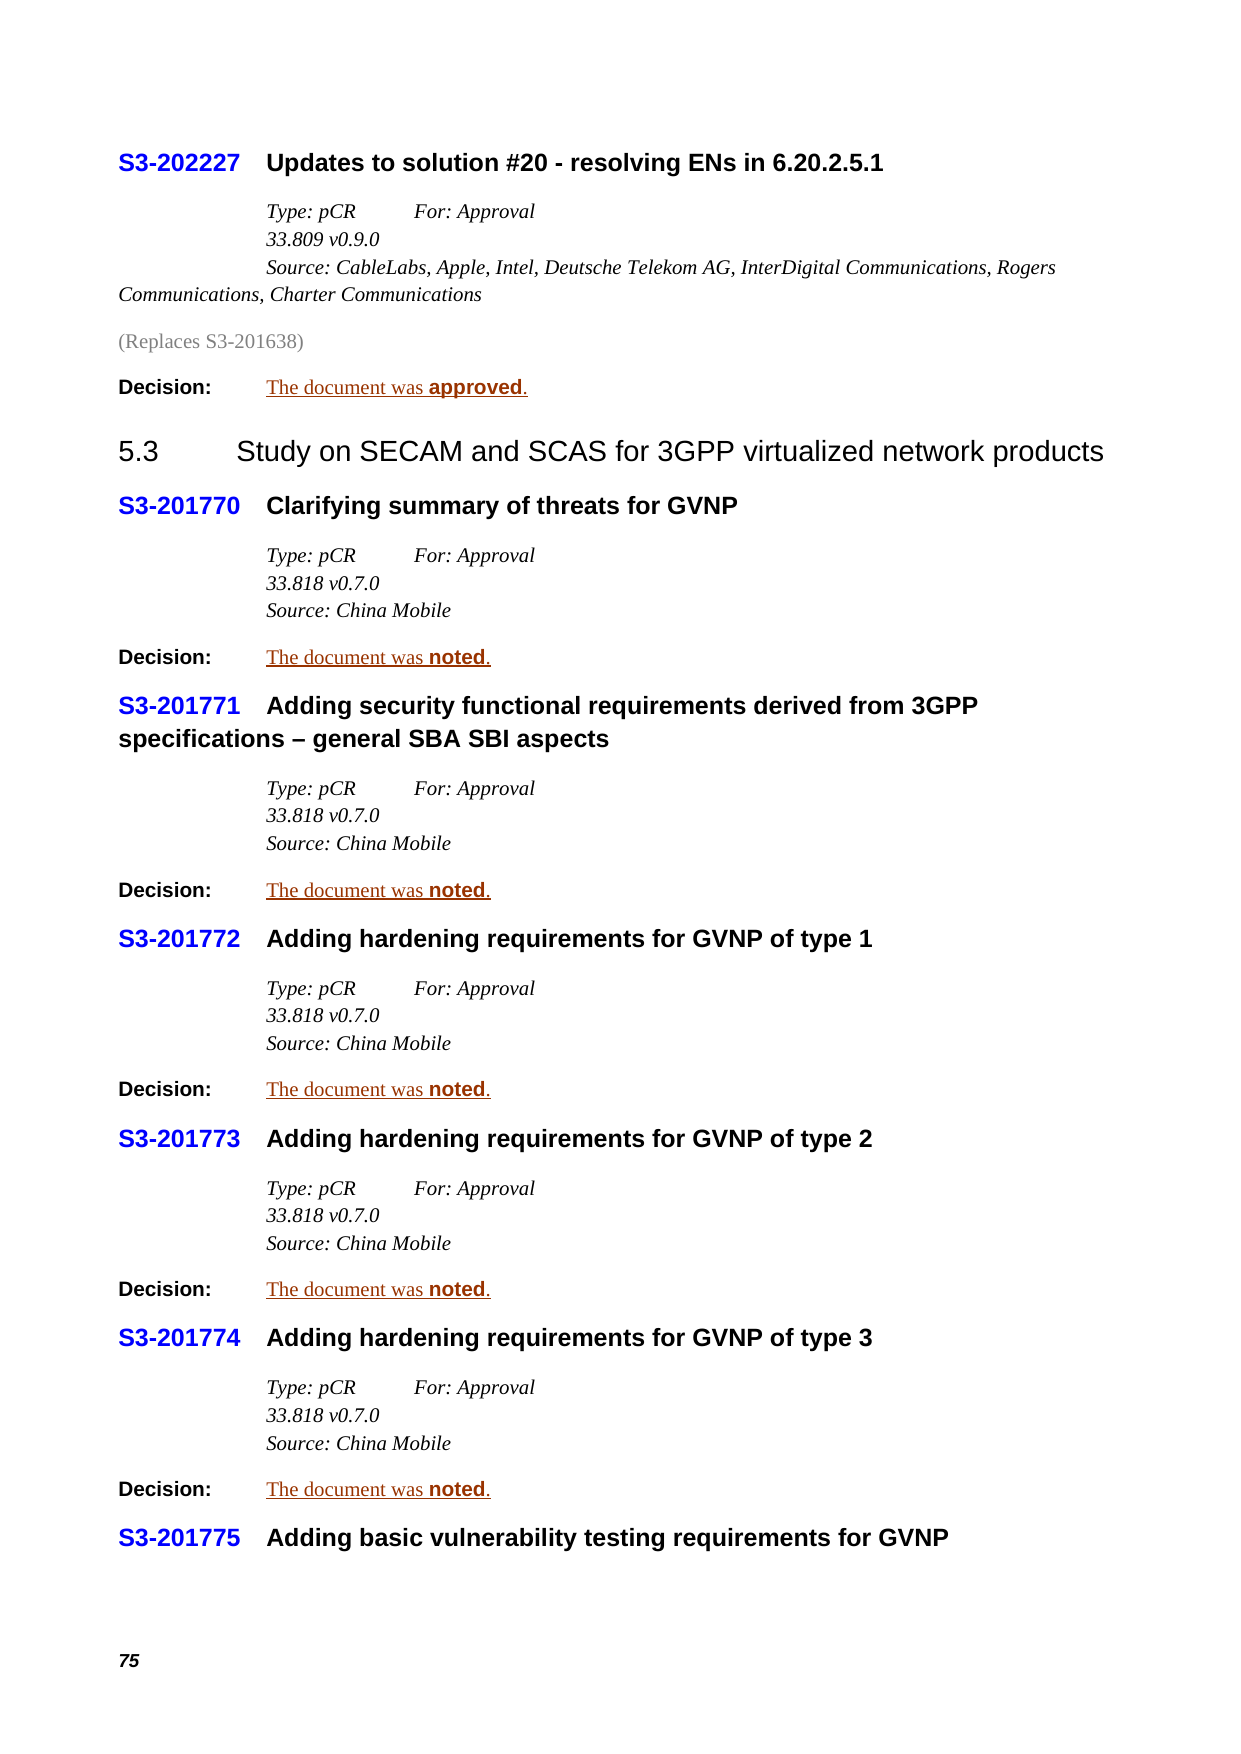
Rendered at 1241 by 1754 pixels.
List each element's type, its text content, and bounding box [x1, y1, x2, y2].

text Decision: The document was noted. [118, 644, 1122, 669]
text S3-201775 Adding basic vulnerability testing requirements for GVNP [118, 1523, 1122, 1552]
text (Replaces S3-201638) [118, 329, 1122, 353]
text S3-201774 Adding hardening requirements for GVNP of type 3 [118, 1323, 1122, 1352]
text Type: pCR For: Approval 33.818 v0.7.0 Source: China Mobile [118, 543, 1122, 622]
text Type: pCR For: Approval 33.818 v0.7.0 Source: China Mobile [118, 776, 1122, 855]
text Type: pCR For: Approval 33.818 v0.7.0 Source: China Mobile [118, 1175, 1122, 1255]
text Decision: The document was approved. [118, 375, 1122, 399]
text Decision: The document was noted. [118, 877, 1122, 902]
text Type: pCR For: Approval 33.818 v0.7.0 Source: China Mobile [118, 976, 1122, 1055]
text Decision: The document was noted. [118, 1277, 1122, 1301]
subtitle 5.3 Study on SECAM and SCAS for 3GPP virtualized network products [118, 434, 1122, 467]
text S3-201770 Clarifying summary of threats for GVNP [118, 491, 1122, 520]
text S3-201771 Adding security functional requirements derived from 3GPP specifications – general SBA SBI aspects [118, 691, 1122, 753]
text Decision: The document was noted. [118, 1077, 1122, 1101]
text S3-202227 Updates to solution #20 - resolving ENs in 6.20.2.5.1 [118, 148, 1122, 176]
text S3-201772 Adding hardening requirements for GVNP of type 1 [118, 924, 1122, 953]
text Type: pCR For: Approval 33.809 v0.9.0 Source: CableLabs, Apple, Intel, Deutsche Telekom AG, InterDigital Communications, Rogers Communications, Charter Communications [118, 199, 1122, 306]
text S3-201773 Adding hardening requirements for GVNP of type 2 [118, 1124, 1122, 1152]
text Decision: The document was noted. [118, 1477, 1122, 1501]
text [118, 1375, 1122, 1454]
